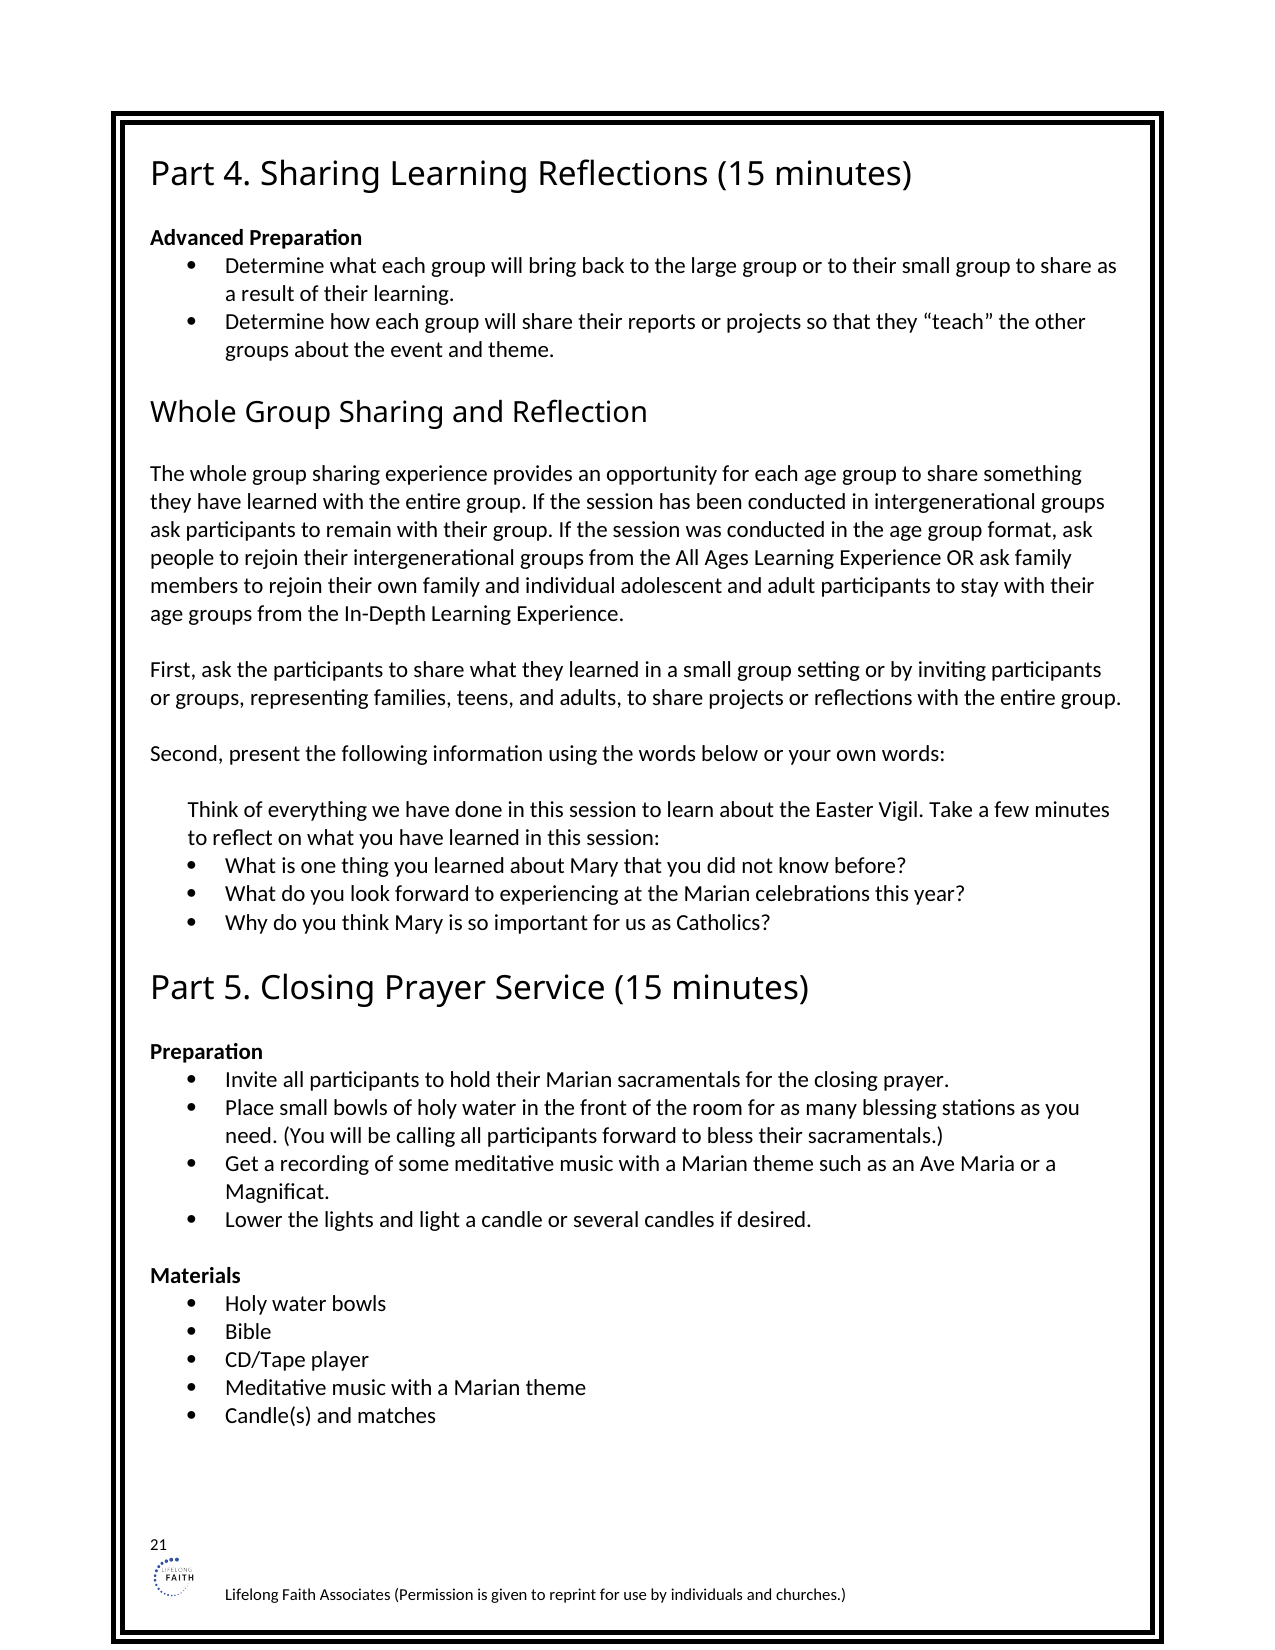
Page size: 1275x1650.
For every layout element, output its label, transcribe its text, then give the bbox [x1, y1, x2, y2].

text Second, present the following information using the words below or your own words: [150, 739, 1125, 767]
list Determine what each group will bring back to the large group or to their small group to share as a result of their learning. [187, 251, 1125, 307]
list Get a recording of some meditative music with a Marian theme such as an Ave Maria or a Magnificat. [187, 1149, 1125, 1205]
text Preparation [150, 1037, 1125, 1065]
list Place small bowls of holy water in the front of the room for as many blessing stations as you need. (You will be calling all participants forward to bless their sacramentals.) [187, 1093, 1125, 1149]
list Meditative music with a Marian theme [187, 1373, 1125, 1401]
list CD/Tape player [187, 1345, 1125, 1373]
subtitle Part 4. Sharing Learning Reflections (15 minutes) [150, 150, 1125, 195]
subtitle Part 5. Closing Prayer Service (15 minutes) [150, 964, 1125, 1009]
subtitle Whole Group Sharing and Reflection [150, 392, 1125, 431]
list Determine how each group will share their reports or projects so that they “teach” the other groups about the event and theme. [187, 307, 1125, 363]
list Lower the lights and light a candle or several candles if desired. [187, 1205, 1125, 1233]
text The whole group sharing experience provides an opportunity for each age group to share something they have learned with the entire group. If the session has been conducted in intergenerational groups ask participants to remain with their group. If the session was conducted in the age group format, ask people to rejoin their intergenerational groups from the All Ages Learning Experience OR ask family members to rejoin their own family and individual adolescent and adult participants to stay with their age groups from the In-Depth Learning Experience. [150, 459, 1125, 627]
list Invite all participants to hold their Marian sacramentals for the closing prayer. [187, 1065, 1125, 1093]
text Think of everything we have done in this session to learn about the Easter Vigil. Take a few minutes to reflect on what you have learned in this session: [187, 796, 1125, 852]
text First, ask the participants to share what they learned in a small group setting or by inviting participants or groups, representing families, teens, and adults, to share projects or reflections with the entire group. [150, 655, 1125, 711]
list Holy water bowls [187, 1289, 1125, 1317]
list What do you look forward to experiencing at the Marian celebrations this year? [187, 879, 1125, 908]
text Advanced Preparation [150, 223, 1125, 251]
list Why do you think Mary is so important for us as Catholics? [187, 908, 1125, 936]
list Bible [187, 1317, 1125, 1345]
list Candle(s) and matches [187, 1401, 1125, 1429]
list What is one thing you learned about Mary that you did not know before? [187, 852, 1125, 879]
text Materials [150, 1261, 1125, 1289]
picture [150, 1554, 197, 1601]
